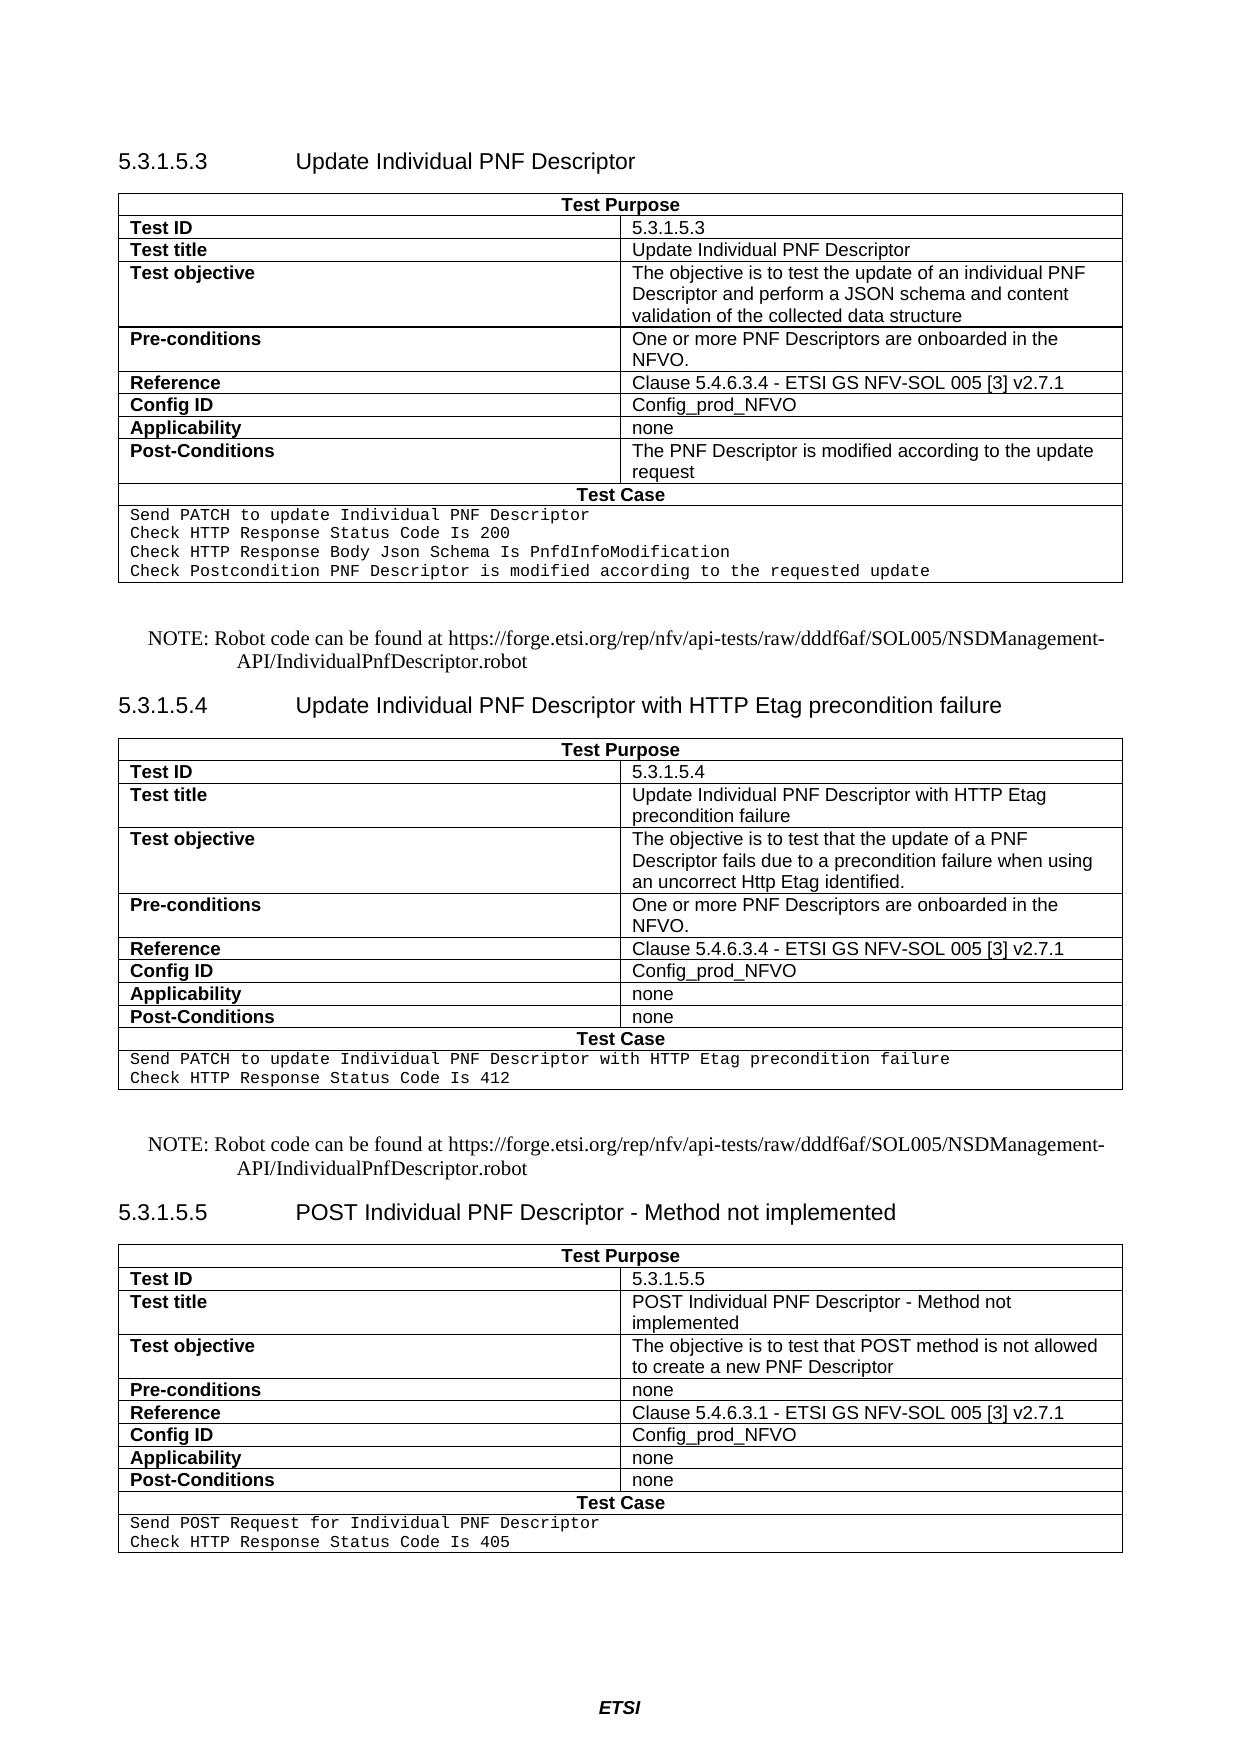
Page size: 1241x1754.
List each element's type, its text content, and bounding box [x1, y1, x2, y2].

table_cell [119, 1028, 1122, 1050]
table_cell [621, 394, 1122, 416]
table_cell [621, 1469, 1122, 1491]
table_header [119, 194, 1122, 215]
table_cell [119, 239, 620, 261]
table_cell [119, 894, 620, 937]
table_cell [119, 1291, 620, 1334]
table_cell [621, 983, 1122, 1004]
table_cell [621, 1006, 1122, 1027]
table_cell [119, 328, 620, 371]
subtitle 5.3.1.5.4 Update Individual PNF Descriptor with HTTP Etag precondition failure [118, 692, 1122, 719]
text NOTE: Robot code can be found at https://forge.etsi.org/rep/nfv/api-tests/raw/dddf6af/SOL005/NSDManagement-API/IndividualPnfDescriptor.robot [148, 625, 1122, 673]
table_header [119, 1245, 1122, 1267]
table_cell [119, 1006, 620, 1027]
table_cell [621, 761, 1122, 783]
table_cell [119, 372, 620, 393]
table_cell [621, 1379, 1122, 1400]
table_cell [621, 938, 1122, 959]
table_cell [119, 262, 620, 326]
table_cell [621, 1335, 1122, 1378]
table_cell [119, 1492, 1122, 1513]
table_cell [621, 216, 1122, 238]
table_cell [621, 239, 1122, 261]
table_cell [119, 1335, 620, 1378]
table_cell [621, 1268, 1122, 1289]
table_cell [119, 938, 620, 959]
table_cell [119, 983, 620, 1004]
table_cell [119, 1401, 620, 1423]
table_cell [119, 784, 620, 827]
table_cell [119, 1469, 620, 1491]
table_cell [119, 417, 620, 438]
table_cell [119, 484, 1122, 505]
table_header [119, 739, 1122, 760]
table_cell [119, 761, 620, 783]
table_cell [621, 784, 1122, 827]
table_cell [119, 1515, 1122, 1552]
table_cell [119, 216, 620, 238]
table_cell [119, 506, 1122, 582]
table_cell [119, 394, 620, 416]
subtitle 5.3.1.5.3 Update Individual PNF Descriptor [118, 148, 1122, 174]
subtitle 5.3.1.5.5 POST Individual PNF Descriptor - Method not implemented [118, 1199, 1122, 1226]
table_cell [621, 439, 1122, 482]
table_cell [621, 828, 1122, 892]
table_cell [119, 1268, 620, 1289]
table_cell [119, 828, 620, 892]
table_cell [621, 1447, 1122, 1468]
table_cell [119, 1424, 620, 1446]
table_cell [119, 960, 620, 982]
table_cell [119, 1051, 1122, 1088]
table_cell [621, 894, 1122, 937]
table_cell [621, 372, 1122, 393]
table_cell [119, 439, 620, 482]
text NOTE: Robot code can be found at https://forge.etsi.org/rep/nfv/api-tests/raw/dddf6af/SOL005/NSDManagement-API/IndividualPnfDescriptor.robot [148, 1132, 1122, 1180]
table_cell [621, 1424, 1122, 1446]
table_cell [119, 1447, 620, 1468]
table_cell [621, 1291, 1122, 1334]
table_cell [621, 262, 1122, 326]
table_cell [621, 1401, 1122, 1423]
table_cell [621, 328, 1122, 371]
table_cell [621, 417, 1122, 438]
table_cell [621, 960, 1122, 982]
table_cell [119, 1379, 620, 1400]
